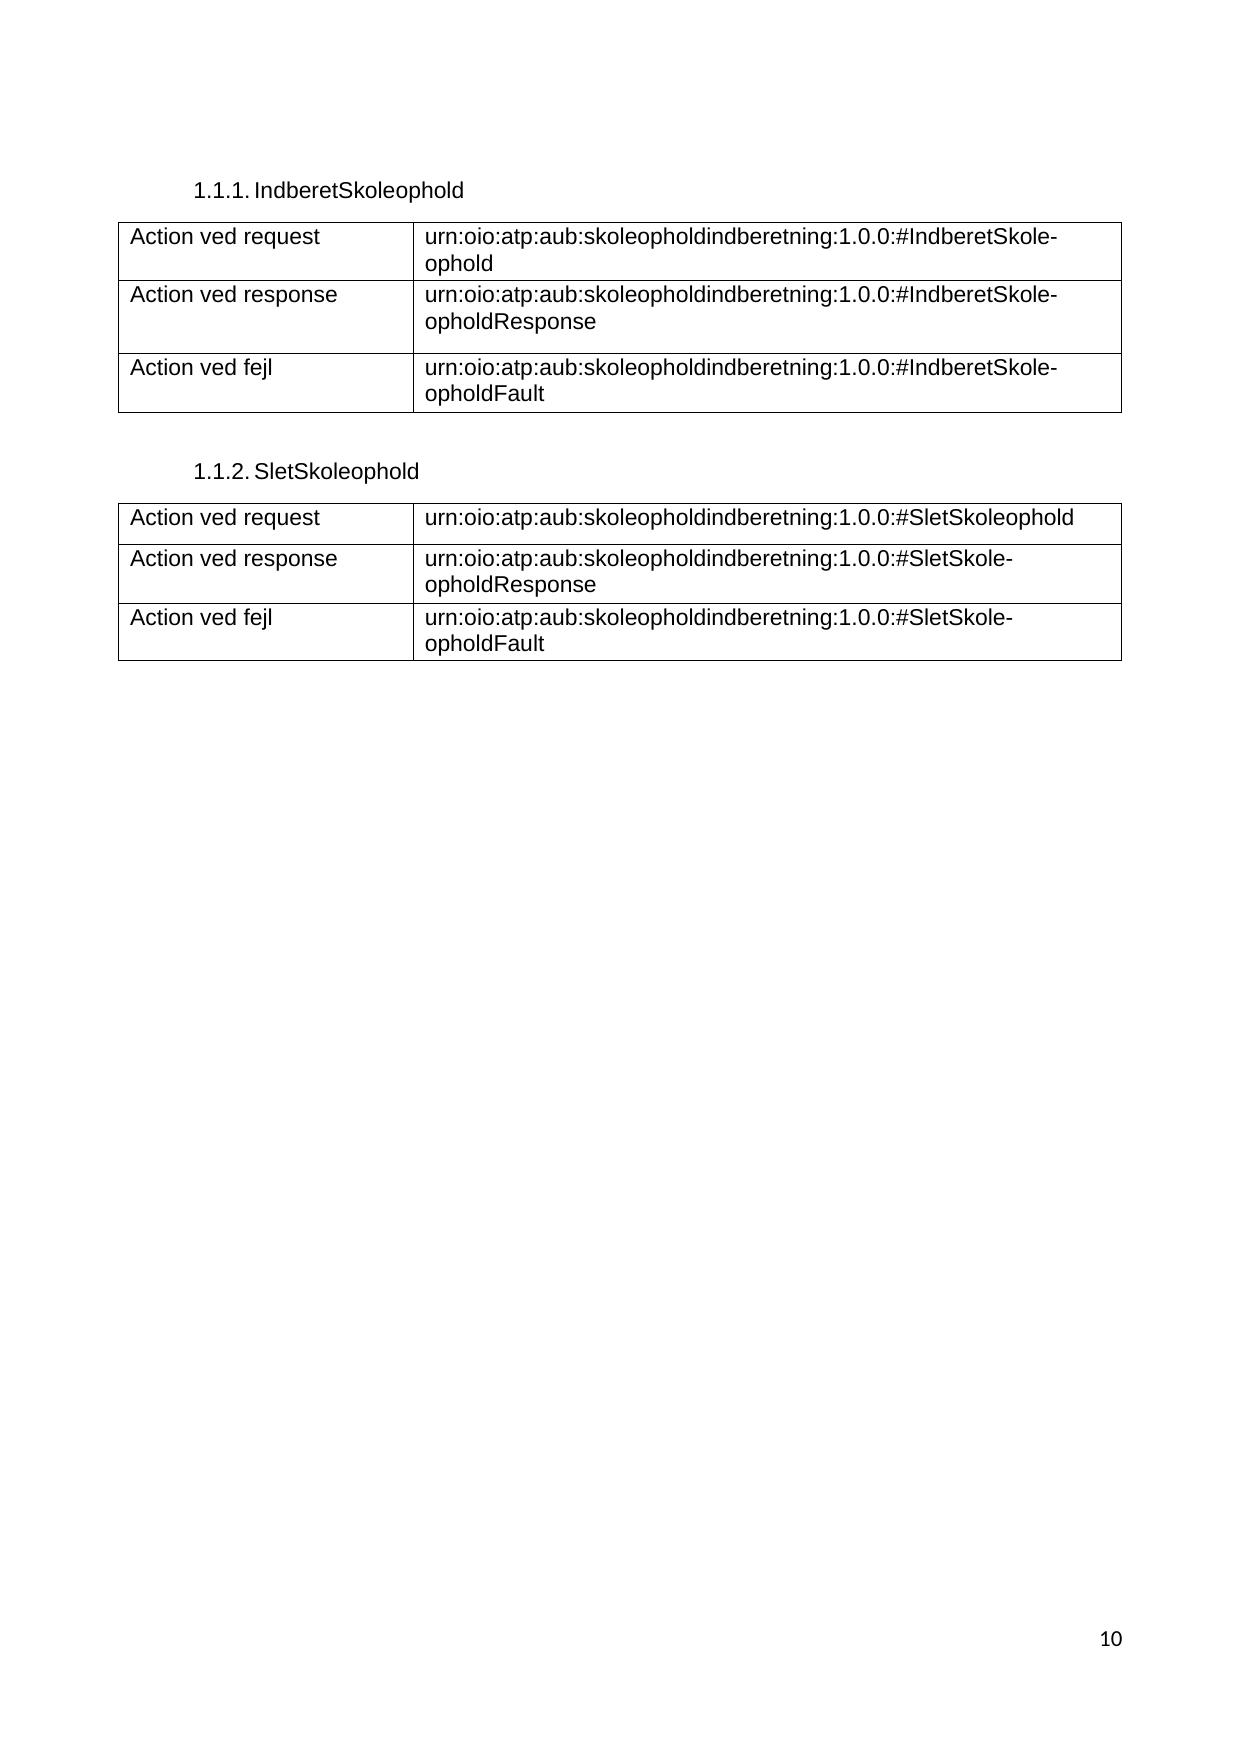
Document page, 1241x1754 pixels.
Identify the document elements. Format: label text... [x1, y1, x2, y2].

table_cell Action ved response [119, 545, 413, 602]
table_header urn:oio:atp:aub:skoleopholdindberetning:1.0.0:#IndberetSkole-ophold [414, 223, 1121, 280]
subtitle IndberetSkoleophold [193, 177, 1122, 203]
table_cell urn:oio:atp:aub:skoleopholdindberetning:1.0.0:#SletSkole-opholdFault [414, 604, 1121, 659]
table_cell urn:oio:atp:aub:skoleopholdindberetning:1.0.0:#IndberetSkole-opholdFault [414, 354, 1121, 412]
table_cell Action ved response [119, 281, 413, 353]
table_header Action ved request [119, 223, 413, 280]
subtitle SletSkoleophold [193, 458, 1122, 484]
table_cell Action ved fejl [119, 354, 413, 412]
table_cell urn:oio:atp:aub:skoleopholdindberetning:1.0.0:#IndberetSkole-opholdResponse [414, 281, 1121, 353]
table_cell urn:oio:atp:aub:skoleopholdindberetning:1.0.0:#SletSkole-opholdResponse [414, 545, 1121, 602]
table_cell Action ved fejl [119, 604, 413, 659]
table_header urn:oio:atp:aub:skoleopholdindberetning:1.0.0:#SletSkoleophold [414, 504, 1121, 543]
table_header Action ved request [119, 504, 413, 543]
